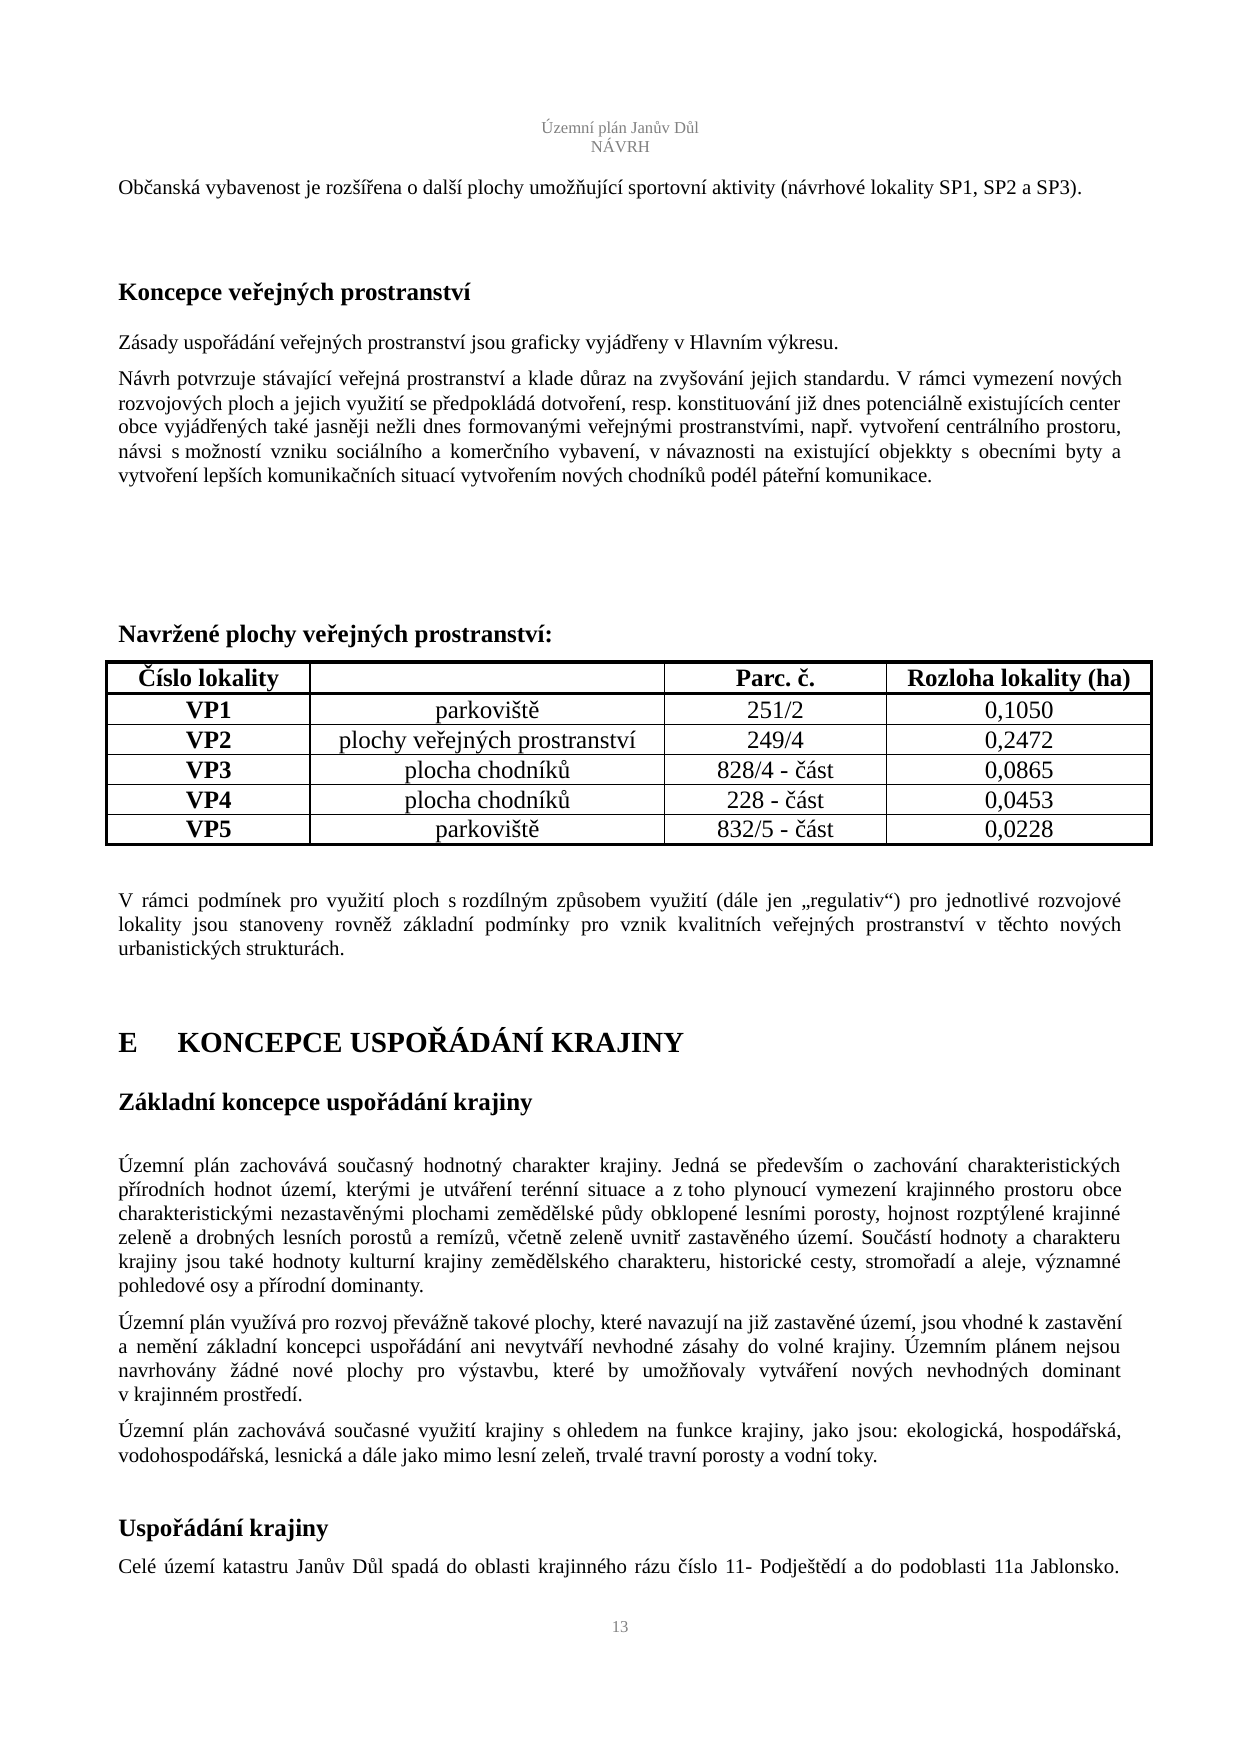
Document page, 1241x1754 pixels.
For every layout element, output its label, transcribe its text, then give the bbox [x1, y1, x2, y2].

table_cell vp2 [108, 725, 309, 754]
text Uspořádání krajiny [118, 1513, 1122, 1541]
text Územní plán zachovává současný hodnotný charakter krajiny. Jedná se především o zachování charakteristických přírodních hodnot území, kterými je utváření terénní situace a z toho plynoucí vymezení krajinného prostoru obce charakteristickými nezastavěnými plochami zemědělské půdy obklopené lesními porosty, hojnost rozptýlené krajinné zeleně a drobných lesních porostů a remízů, včetně zeleně uvnitř zastavěného území. Součástí hodnoty a charakteru krajiny jsou také hodnoty kulturní krajiny zemědělského charakteru, historické cesty, stromořadí a aleje, významné pohledové osy a přírodní dominanty. [118, 1153, 1122, 1297]
text Občanská vybavenost je rozšířena o další plochy umožňující sportovní aktivity (návrhové lokality SP1, SP2 a SP3). [118, 175, 1122, 199]
text Základní koncepce uspořádání krajiny [118, 1087, 1122, 1116]
text Koncepce veřejných prostranství [118, 277, 1122, 306]
table_cell 251/2 [665, 695, 886, 724]
table_cell vp5 [108, 815, 309, 843]
table_cell plocha chodníků [311, 785, 664, 813]
table_cell 0,0228 [887, 815, 1150, 843]
text V rámci podmínek pro využití ploch s rozdílným způsobem využití (dále jen „regulativ“) pro jednotlivé rozvojové lokality jsou stanoveny rovněž základní podmínky pro vznik kvalitních veřejných prostranství v těchto nových urbanistických strukturách. [118, 888, 1122, 960]
table_cell 0,0453 [887, 785, 1150, 813]
table_header Číslo lokality [108, 664, 309, 692]
text Územní plán zachovává současné využití krajiny s ohledem na funkce krajiny, jako jsou: ekologická, hospodářská, vodohospodářská, lesnická a dále jako mimo lesní zeleň, trvalé travní porosty a vodní toky. [118, 1418, 1122, 1467]
table_cell vp4 [108, 785, 309, 813]
table_cell 249/4 [665, 725, 886, 754]
table_cell 0,1050 [887, 695, 1150, 724]
table_cell 228 - část [665, 785, 886, 813]
table_cell plocha chodníků [311, 755, 664, 784]
table_header [311, 664, 664, 692]
table_cell 0,0865 [887, 755, 1150, 784]
table_cell 832/5 - část [665, 815, 886, 843]
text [118, 1554, 1122, 1578]
text Zásady uspořádání veřejných prostranství jsou graficky vyjádřeny v Hlavním výkresu. [118, 330, 1122, 354]
table_cell vp1 [108, 695, 309, 724]
table_cell parkoviště [311, 695, 664, 724]
table_header Parc. č. [665, 664, 886, 692]
text Návrh potvrzuje stávající veřejná prostranství a klade důraz na zvyšování jejich standardu. V rámci vymezení nových rozvojových ploch a jejich využití se předpokládá dotvoření, resp. konstituování již dnes potenciálně existujících center obce vyjádřených také jasněji nežli dnes formovanými veřejnými prostranstvími, např. vytvoření centrálního prostoru, návsi s možností vzniku sociálního a komerčního vybavení, v návaznosti na existující objekkty s obecními byty a vytvoření lepších komunikačních situací vytvořením nových chodníků podél páteřní komunikace. [118, 366, 1122, 487]
text Územní plán využívá pro rozvoj převážně takové plochy, které navazují na již zastavěné území, jsou vhodné k zastavění a nemění základní koncepci uspořádání ani nevytváří nevhodné zásahy do volné krajiny. Územním plánem nejsou navrhovány žádné nové plochy pro výstavbu, které by umožňovaly vytváření nových nevhodných dominant v krajinném prostředí. [118, 1310, 1122, 1406]
subtitle Navržené plochy veřejných prostranství: [118, 619, 1122, 648]
table_cell parkoviště [311, 815, 664, 843]
table_cell 0,2472 [887, 725, 1150, 754]
table_header Rozloha lokality (ha) [887, 664, 1150, 692]
table_cell 828/4 - část [665, 755, 886, 784]
table_cell vp3 [108, 755, 309, 784]
table_cell plochy veřejných prostranství [311, 725, 664, 754]
text E koncepce uspořádání Krajiny [118, 1025, 1122, 1059]
